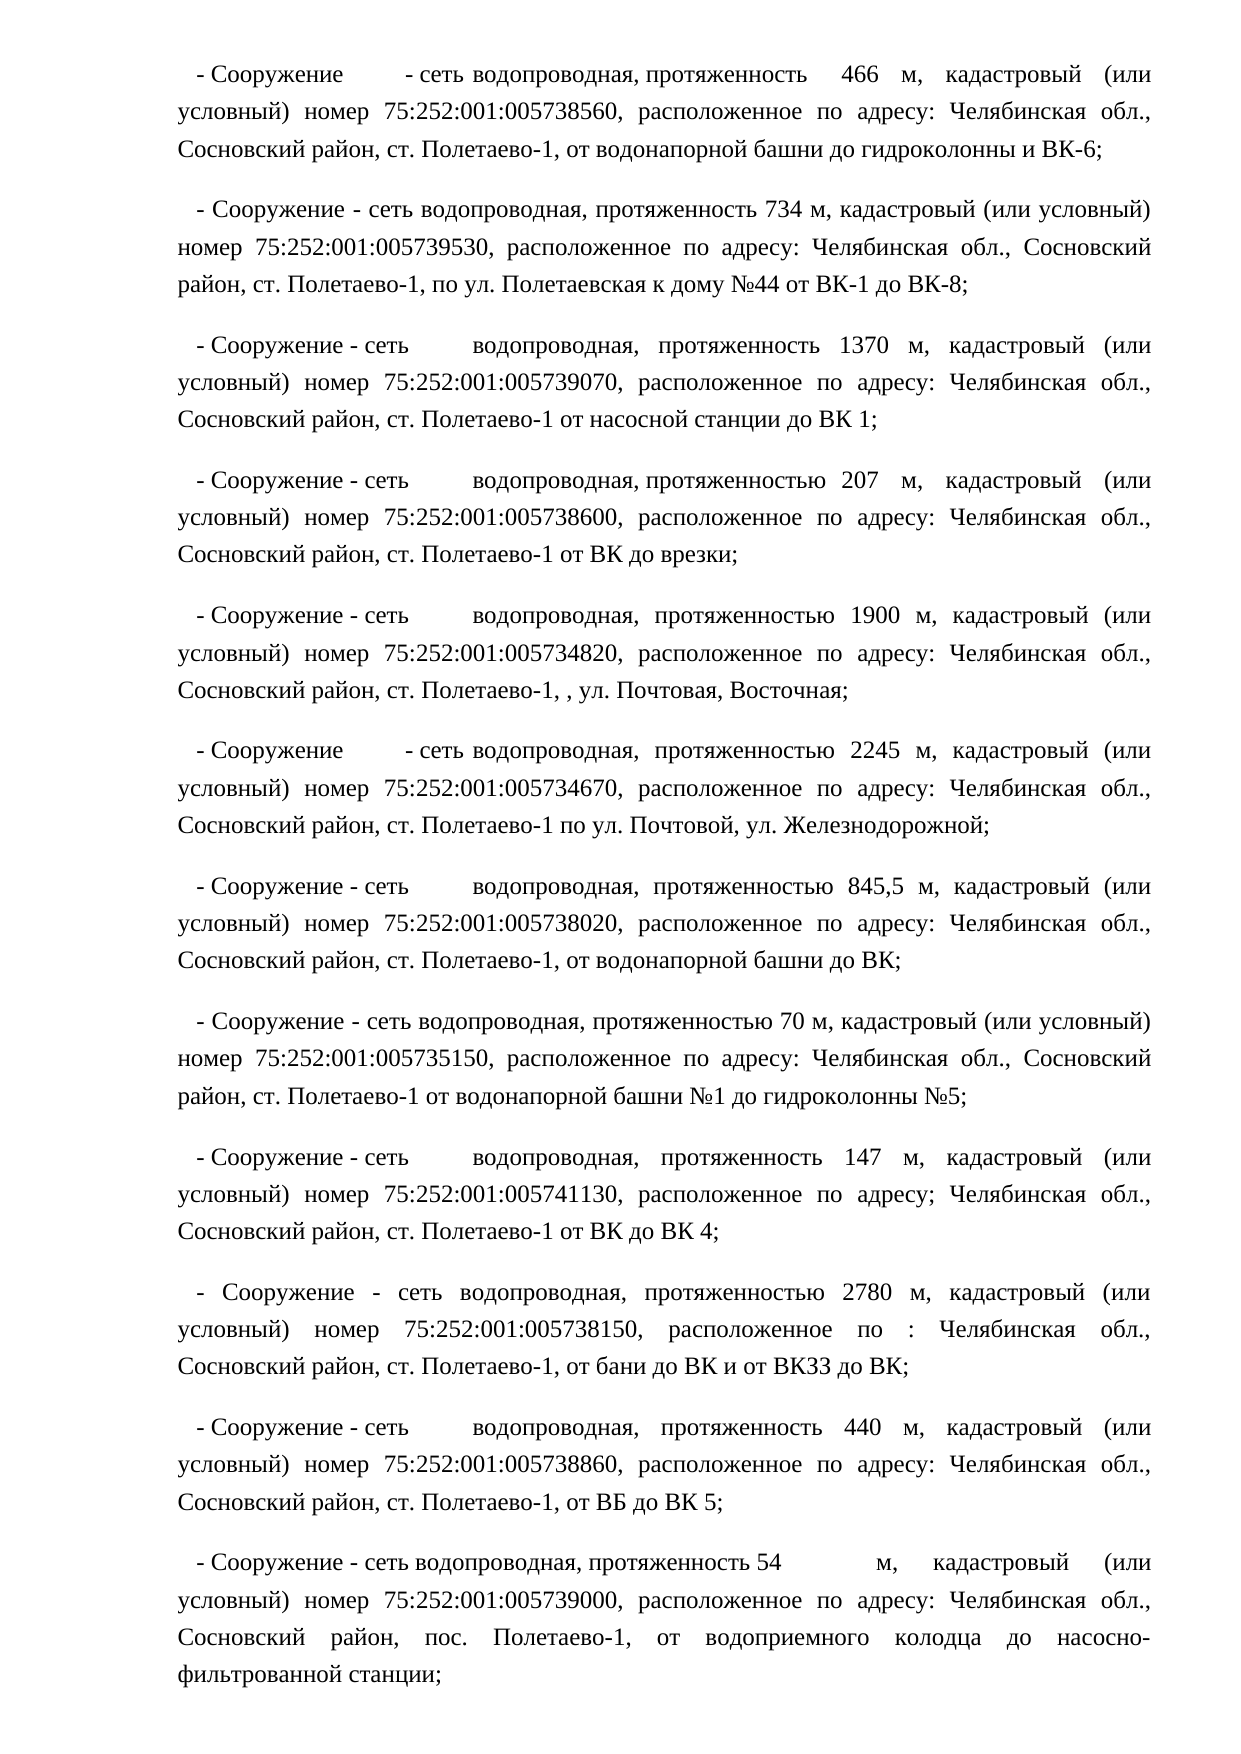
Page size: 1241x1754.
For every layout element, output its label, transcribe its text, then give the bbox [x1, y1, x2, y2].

text - Сооружение - сеть водопроводная, протяженностью 2780 м, кадастровый (или условный) номер 75:252:001:005738150, расположенное по : Челябинская обл., Сосновский район, ст. Полетаево-1, от бани до ВК и от ВКЗЗ до ВК; [177, 1277, 1152, 1380]
text - Сооружение - сеть водопроводная, протяженностью 70 м, кадастровый (или условный) номер 75:252:001:005735150, расположенное по адресу: Челябинская обл., Сосновский район, ст. Полетаево-1 от водонапорной башни №1 до гидроколонны №5; [177, 1006, 1152, 1109]
text - Сооружение - сеть водопроводная, протяженностью 845,5 м, кадастровый (или условный) номер 75:252:001:005738020, расположенное по адресу: Челябинская обл., Сосновский район, ст. Полетаево-1, от водонапорной башни до ВК; [177, 871, 1152, 974]
text - Сооружение - сеть водопроводная, протяженностью 2245 м, кадастровый (или условный) номер 75:252:001:005734670, расположенное по адресу: Челябинская обл., Сосновский район, ст. Полетаево-1 по ул. Почтовой, ул. Железнодорожной; [177, 736, 1152, 839]
text - Сооружение - сеть водопроводная, протяженность 1370 м, кадастровый (или условный) номер 75:252:001:005739070, расположенное по адресу: Челябинская обл., Сосновский район, ст. Полетаево-1 от насосной станции до ВК 1; [177, 330, 1152, 433]
text - Сооружение - сеть водопроводная, протяженность 734 м, кадастровый (или условный) номер 75:252:001:005739530, расположенное по адресу: Челябинская обл., Сосновский район, ст. Полетаево-1, по ул. Полетаевская к дому №44 от ВК-1 до ВК-8; [177, 194, 1152, 298]
text - Сооружение - сеть водопроводная, протяженность 147 м, кадастровый (или условный) номер 75:252:001:005741130, расположенное по адресу; Челябинская обл., Сосновский район, ст. Полетаево-1 от ВК до ВК 4; [177, 1142, 1152, 1245]
text - Сооружение - сеть водопроводная, протяженность 440 м, кадастровый (или условный) номер 75:252:001:005738860, расположенное по адресу: Челябинская обл., Сосновский район, ст. Полетаево-1, от ВБ до ВК 5; [177, 1412, 1152, 1516]
text - Сооружение - сеть водопроводная, протяженность 466 м, кадастровый (или условный) номер 75:252:001:005738560, расположенное по адресу: Челябинская обл., Сосновский район, ст. Полетаево-1, от водонапорной башни до гидроколонны и ВК-6; [177, 59, 1152, 162]
text - Сооружение - сеть водопроводная, протяженностью 207 м, кадастровый (или условный) номер 75:252:001:005738600, расположенное по адресу: Челябинская обл., Сосновский район, ст. Полетаево-1 от ВК до врезки; [177, 465, 1152, 568]
text - Сооружение - сеть водопроводная, протяженность 54 м, кадастровый (или условный) номер 75:252:001:005739000, расположенное по адресу: Челябинская обл., Сосновский район, пос. Полетаево-1, от водоприемного колодца до насосно-фильтрованной станции; [177, 1547, 1152, 1688]
text - Сооружение - сеть водопроводная, протяженностью 1900 м, кадастровый (или условный) номер 75:252:001:005734820, расположенное по адресу: Челябинская обл., Сосновский район, ст. Полетаево-1, , ул. Почтовая, Восточная; [177, 600, 1152, 704]
